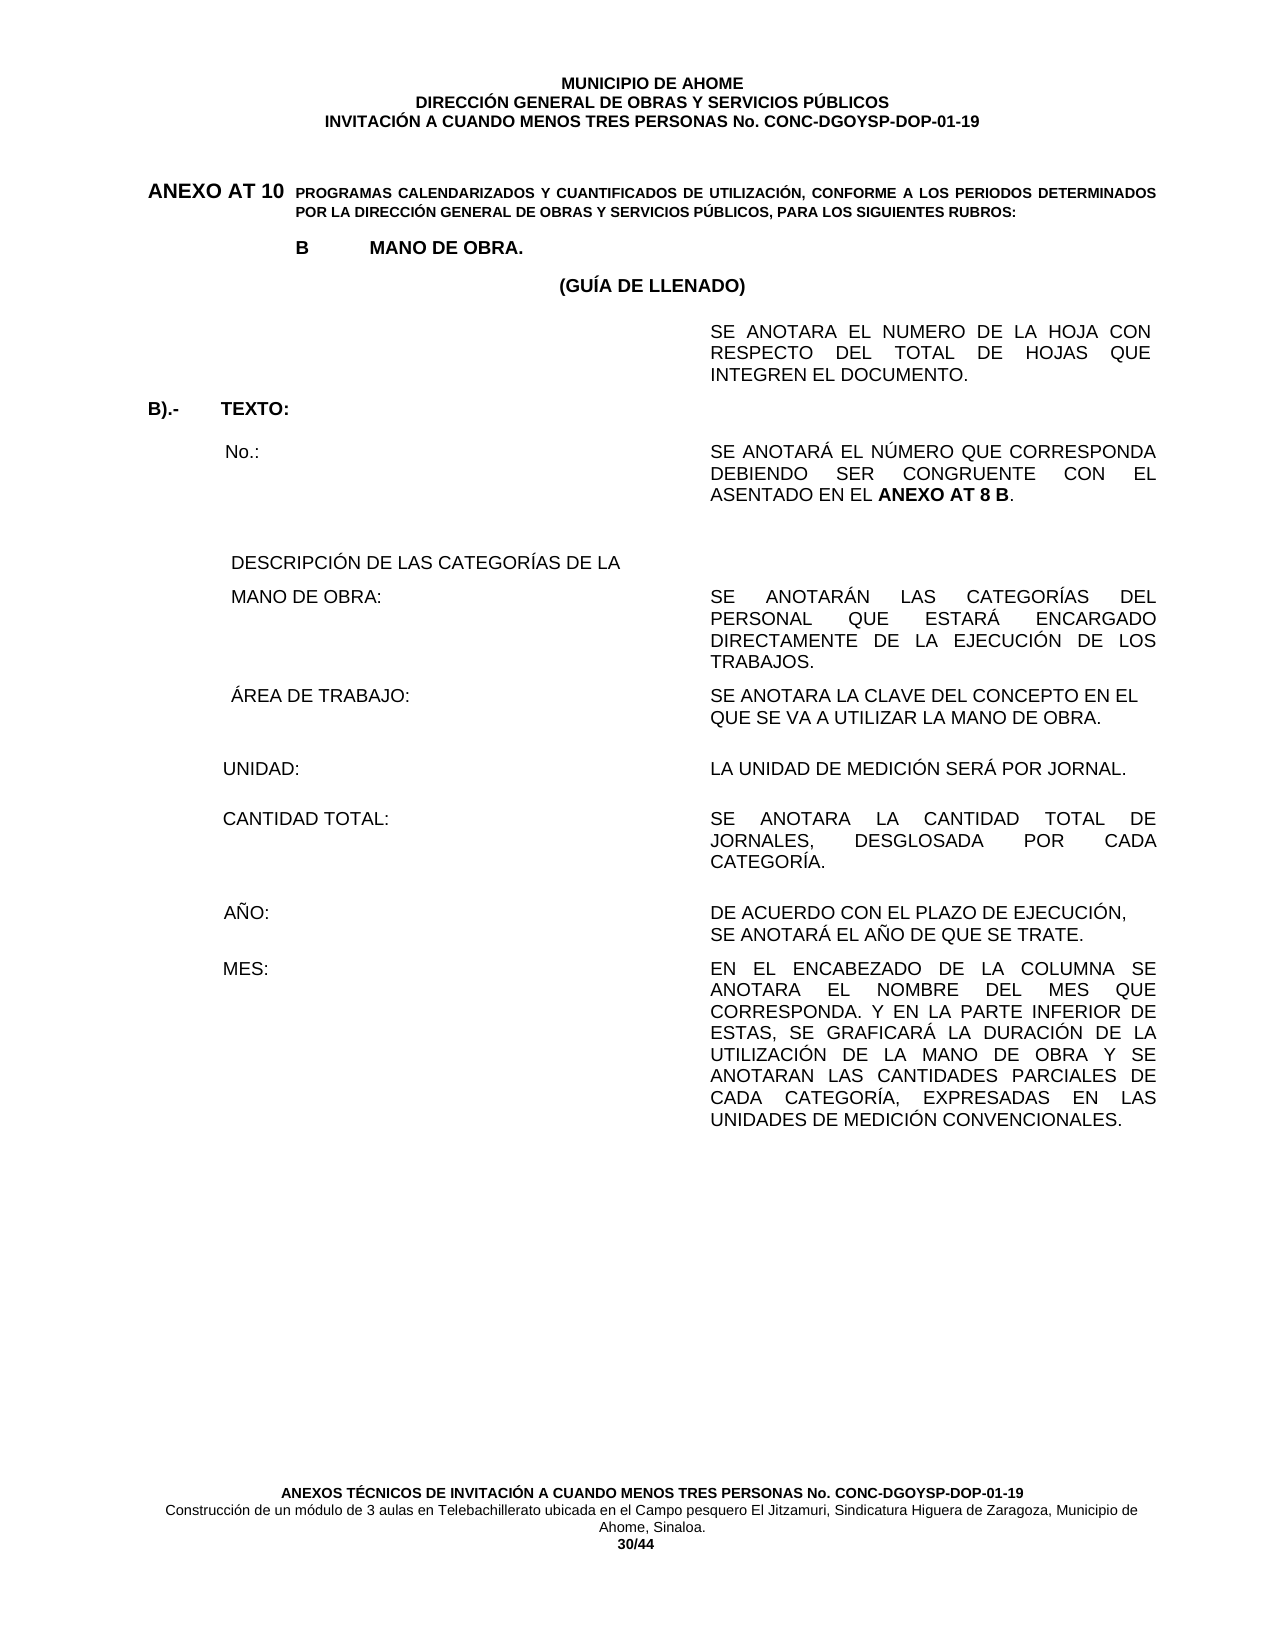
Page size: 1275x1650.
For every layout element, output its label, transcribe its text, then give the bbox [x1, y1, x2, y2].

text UNIDAD: LA UNIDAD DE MEDICIÓN SERÁ POR JORNAL. [223, 757, 1157, 779]
text ÁREA DE TRABAJO: SE ANOTARA LA CLAVE DEL CONCEPTO EN EL QUE SE VA A UTILIZAR LA MANO DE OBRA. [231, 685, 1157, 728]
text MANO DE OBRA: SE ANOTARÁN LAS CATEGORÍAS DEL PERSONAL QUE ESTARÁ ENCARGADO DIRECTAMENTE DE LA EJECUCIÓN DE LOS TRABAJOS. [231, 586, 1157, 672]
text AÑO: DE ACUERDO CON EL PLAZO DE EJECUCIÓN, SE ANOTARÁ EL AÑO DE QUE SE TRATE. [223, 902, 1157, 945]
text B).- TEXTO: [148, 398, 1157, 419]
text DESCRIPCIÓN DE LAS CATEGORÍAS DE LA [231, 552, 1157, 574]
text No.: SE ANOTARÁ EL NÚMERO QUE CORRESPONDA DEBIENDO SER CONGRUENTE CON EL ASENTADO EN EL ANEXO AT 8 B. [225, 441, 1157, 506]
text MES: EN EL ENCABEZADO DE LA COLUMNA SE ANOTARA EL NOMBRE DEL MES QUE CORRESPONDA. Y EN LA PARTE INFERIOR DE ESTAS, SE GRAFICARÁ LA DURACIÓN DE LA UTILIZACIÓN DE LA MANO DE OBRA Y SE ANOTARAN LAS CANTIDADES PARCIALES DE CADA CATEGORÍA, EXPRESADAS EN LAS UNIDADES DE MEDICIÓN CONVENCIONALES. [223, 957, 1157, 1130]
text CANTIDAD TOTAL: SE ANOTARA LA CANTIDAD TOTAL DE JORNALES, DESGLOSADA POR CADA CATEGORÍA. [223, 808, 1157, 873]
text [221, 321, 1152, 385]
